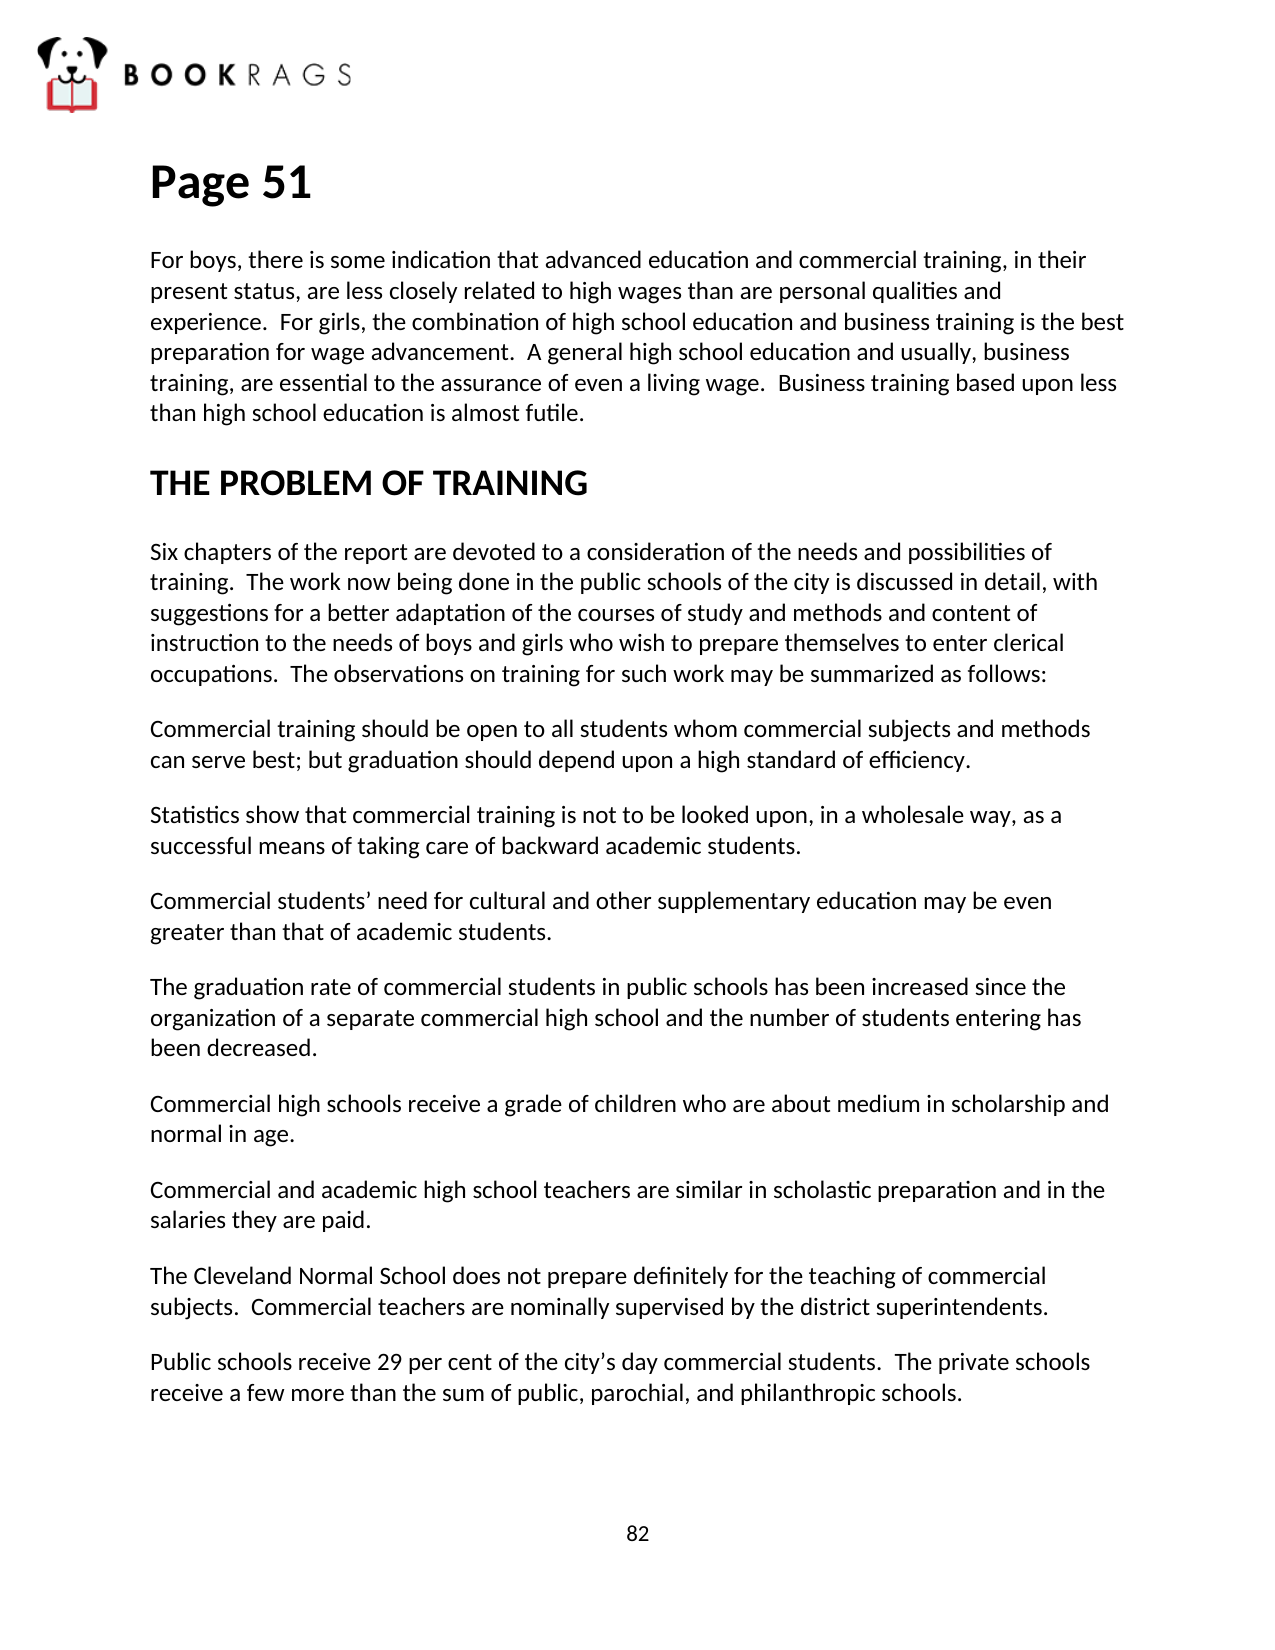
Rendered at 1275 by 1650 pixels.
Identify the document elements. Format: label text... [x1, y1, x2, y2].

text The Cleveland Normal School does not prepare definitely for the teaching of commercial subjects. Commercial teachers are nominally supervised by the district superintendents. [150, 1260, 1125, 1321]
text The graduation rate of commercial students in public schools has been increased since the organization of a separate commercial high school and the number of students entering has been decreased. [150, 972, 1125, 1063]
text Public schools receive 29 per cent of the city’s day commercial students. The private schools receive a few more than the sum of public, parochial, and philanthropic schools. [150, 1346, 1125, 1407]
text Statistics show that commercial training is not to be looked upon, in a wholesale way, as a successful means of taking care of backward academic students. [150, 799, 1125, 861]
text THE PROBLEM OF TRAINING [150, 459, 1125, 505]
text Commercial and academic high school teachers are similar in scholastic preparation and in the salaries they are paid. [150, 1174, 1125, 1235]
text Commercial training should be open to all students whom commercial subjects and methods can serve best; but graduation should depend upon a high standard of efficiency. [150, 713, 1125, 774]
text Commercial high schools receive a grade of children who are about medium in scholarship and normal in age. [150, 1088, 1125, 1149]
text Page 51 [150, 150, 1125, 211]
text Commercial students’ need for cultural and other supplementary education may be even greater than that of academic students. [150, 886, 1125, 947]
picture [37, 37, 351, 113]
text Six chapters of the report are devoted to a consideration of the needs and possibilities of training. The work now being done in the public schools of the city is discussed in detail, with suggestions for a better adaptation of the courses of study and methods and content of instruction to the needs of boys and girls who wish to prepare themselves to enter clerical occupations. The observations on training for such work may be summarized as follows: [150, 536, 1125, 688]
text For boys, there is some indication that advanced education and commercial training, in their present status, are less closely related to high wages than are personal qualities and experience. For girls, the combination of high school education and business training is the best preparation for wage advancement. A general high school education and usually, business training, are essential to the assurance of even a living wage. Business training based upon less than high school education is almost futile. [150, 244, 1125, 428]
